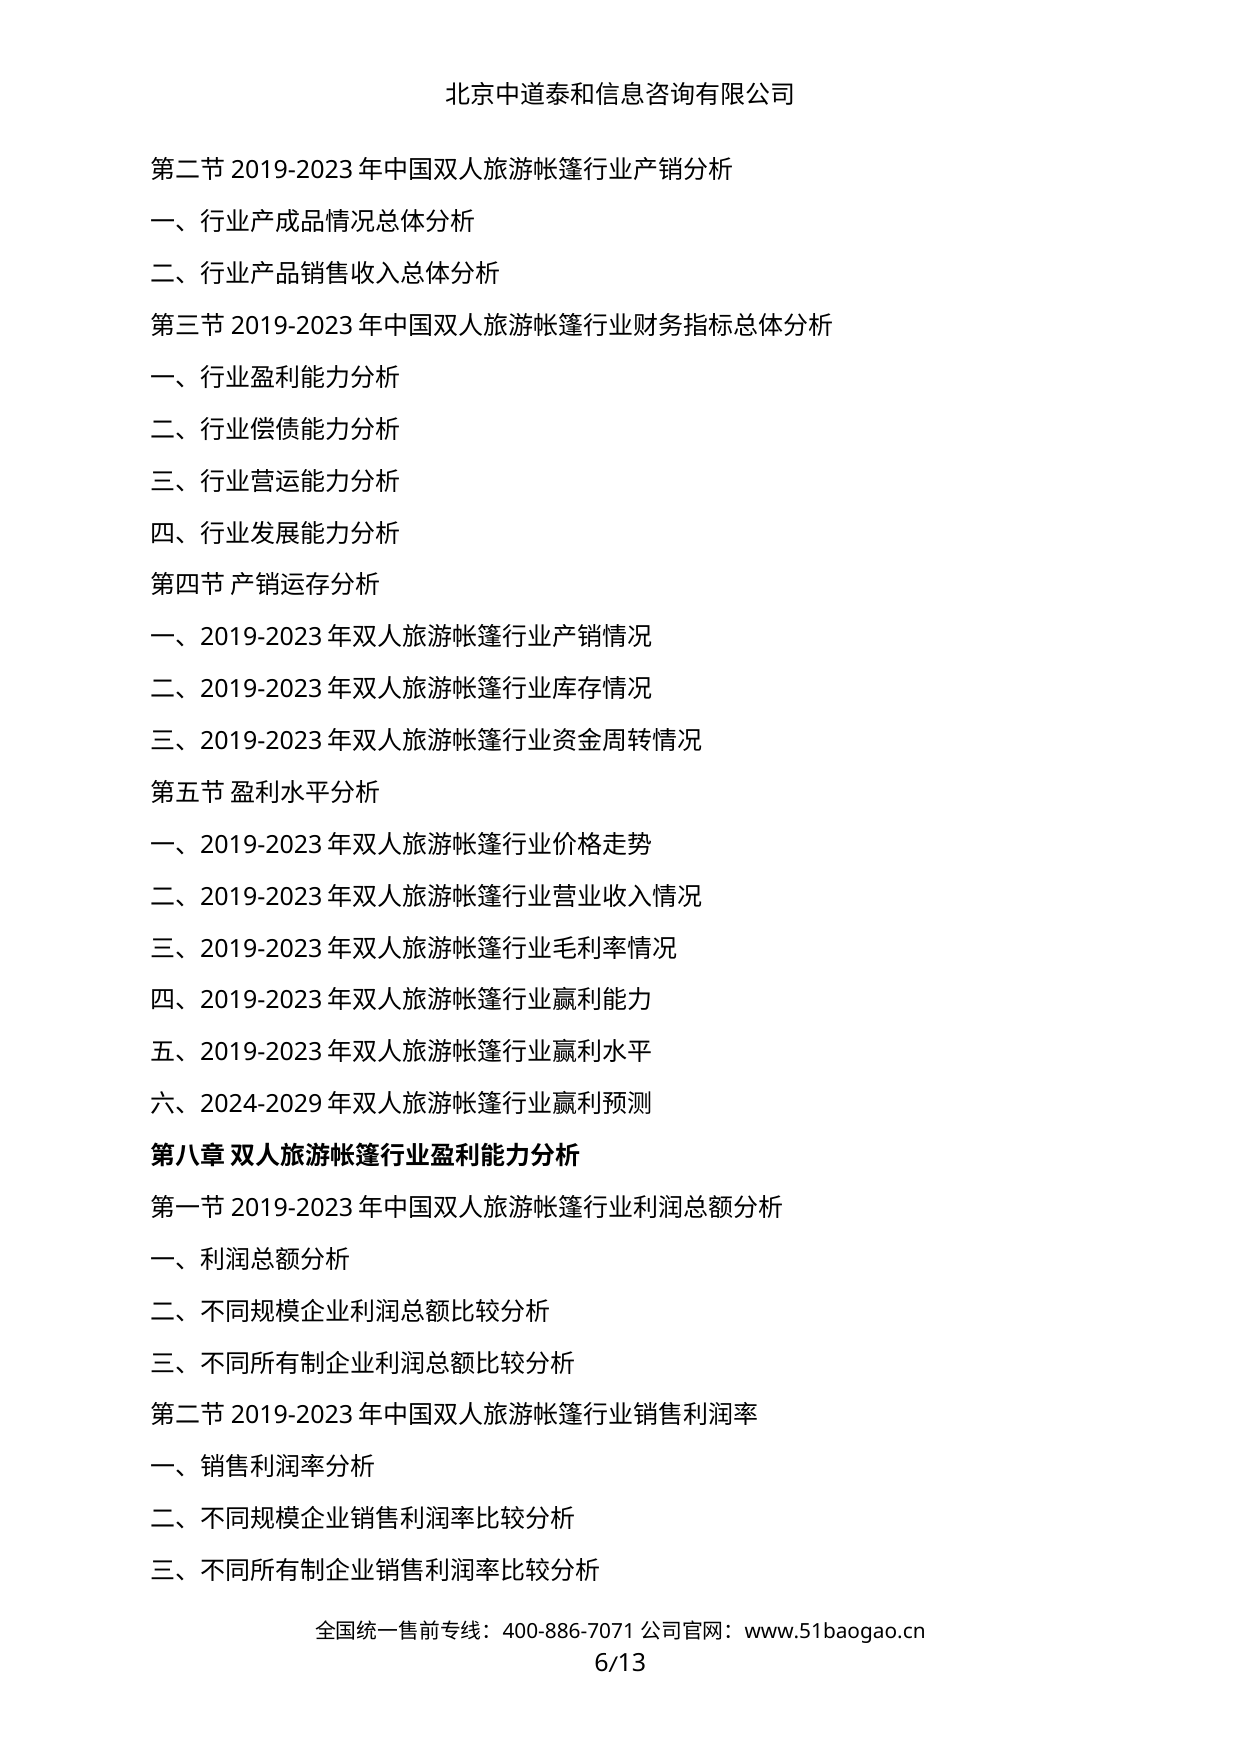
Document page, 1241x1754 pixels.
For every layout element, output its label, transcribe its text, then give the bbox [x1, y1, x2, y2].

text 第八章 双人旅游帐篷行业盈利能力分析 [150, 1136, 1090, 1172]
text 第四节 产销运存分析 [150, 565, 1090, 601]
text 二、2019-2023年双人旅游帐篷行业库存情况 [150, 669, 1090, 705]
text 二、行业偿债能力分析 [150, 409, 1090, 446]
text 二、2019-2023年双人旅游帐篷行业营业收入情况 [150, 876, 1090, 912]
text 三、不同所有制企业利润总额比较分析 [150, 1343, 1090, 1379]
text 二、不同规模企业销售利润率比较分析 [150, 1499, 1090, 1535]
text 第三节 2019-2023年中国双人旅游帐篷行业财务指标总体分析 [150, 306, 1090, 342]
text 一、销售利润率分析 [150, 1447, 1090, 1483]
text 六、2024-2029年双人旅游帐篷行业赢利预测 [150, 1084, 1090, 1120]
text 三、2019-2023年双人旅游帐篷行业毛利率情况 [150, 928, 1090, 964]
text 第二节 2019-2023年中国双人旅游帐篷行业销售利润率 [150, 1395, 1090, 1431]
text 四、2019-2023年双人旅游帐篷行业赢利能力 [150, 980, 1090, 1016]
text 一、2019-2023年双人旅游帐篷行业价格走势 [150, 824, 1090, 861]
text 四、行业发展能力分析 [150, 513, 1090, 549]
text 三、不同所有制企业销售利润率比较分析 [150, 1551, 1090, 1587]
text 三、行业营运能力分析 [150, 461, 1090, 497]
text 第二节 2019-2023年中国双人旅游帐篷行业产销分析 [150, 150, 1090, 186]
text 一、2019-2023年双人旅游帐篷行业产销情况 [150, 617, 1090, 653]
text 三、2019-2023年双人旅游帐篷行业资金周转情况 [150, 721, 1090, 757]
text 一、行业产成品情况总体分析 [150, 202, 1090, 238]
text 第五节 盈利水平分析 [150, 772, 1090, 809]
text 第一节 2019-2023年中国双人旅游帐篷行业利润总额分析 [150, 1187, 1090, 1224]
text 二、不同规模企业利润总额比较分析 [150, 1291, 1090, 1327]
text 一、行业盈利能力分析 [150, 357, 1090, 394]
text 五、2019-2023年双人旅游帐篷行业赢利水平 [150, 1032, 1090, 1068]
text 一、利润总额分析 [150, 1239, 1090, 1276]
text 二、行业产品销售收入总体分析 [150, 254, 1090, 290]
